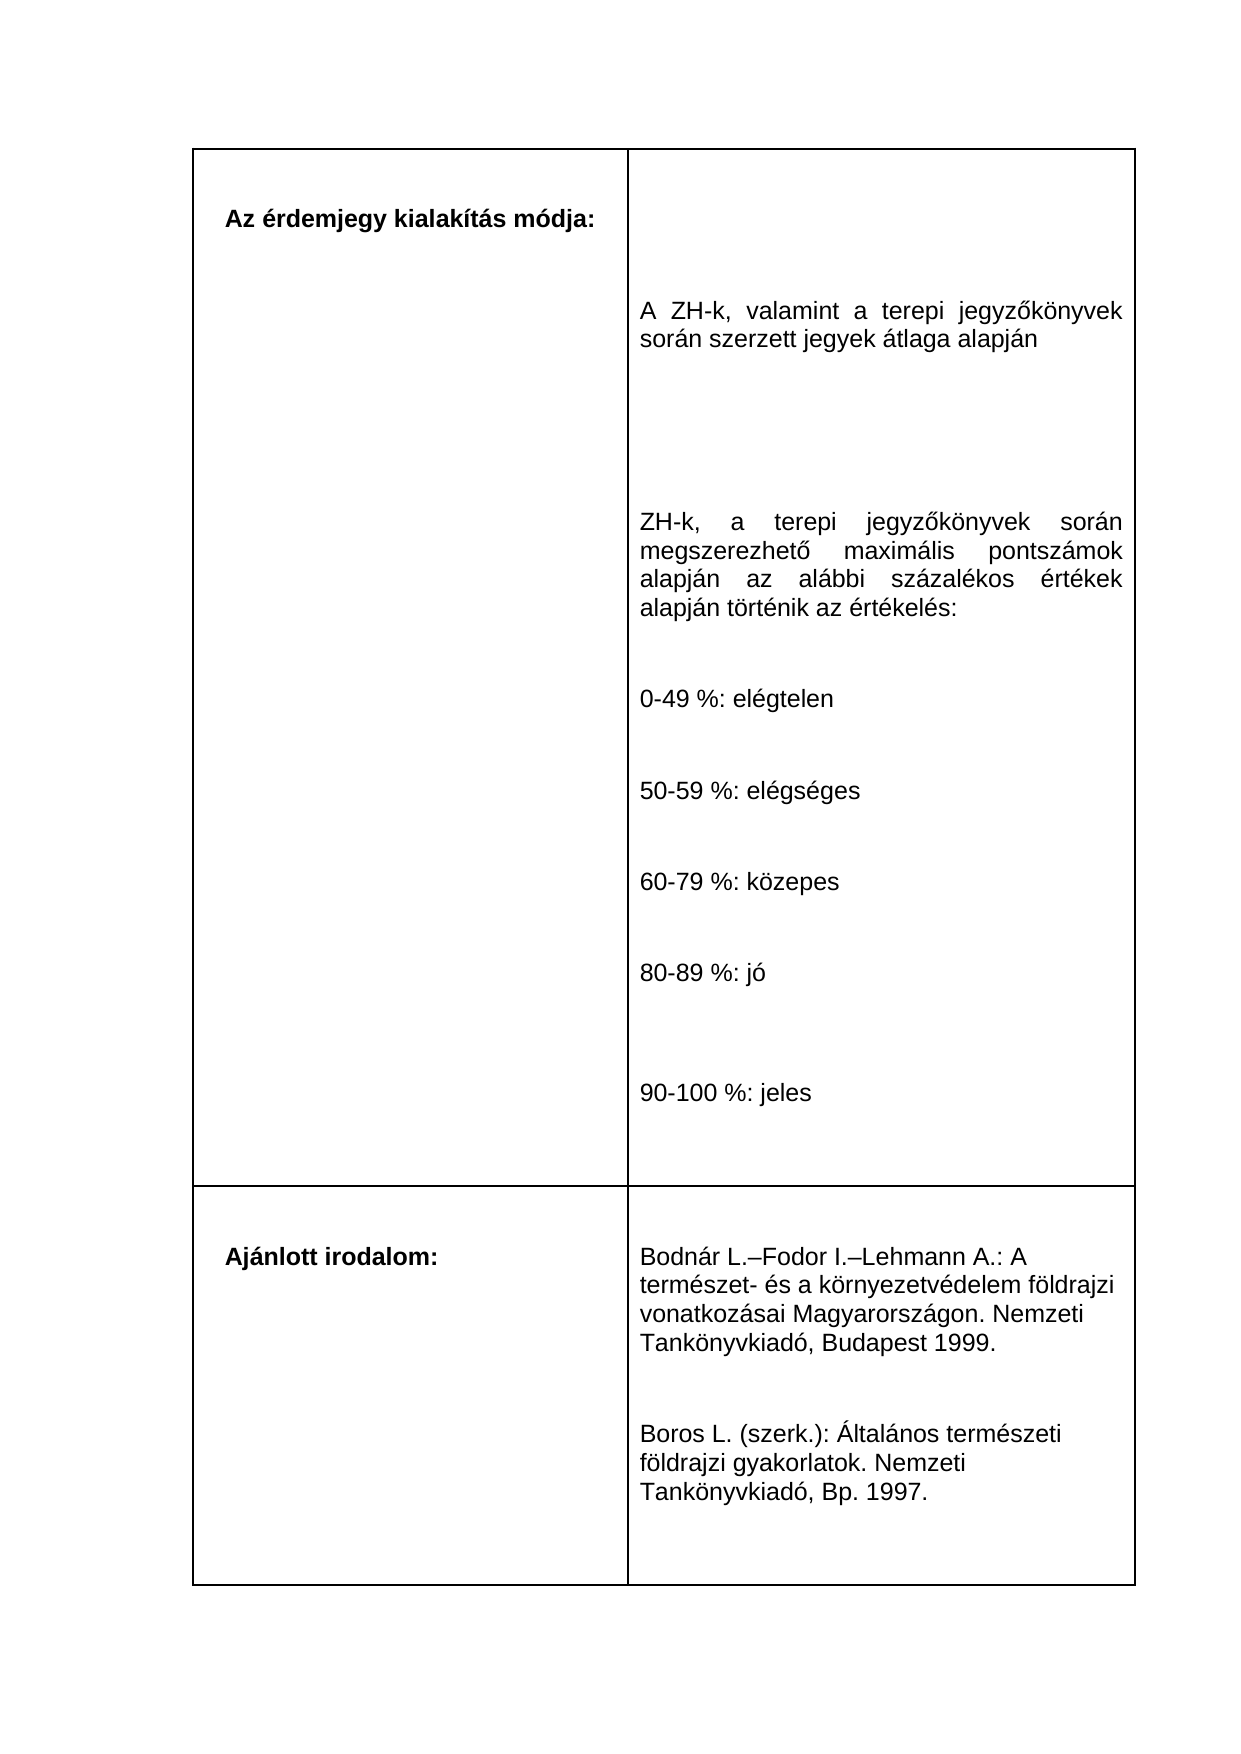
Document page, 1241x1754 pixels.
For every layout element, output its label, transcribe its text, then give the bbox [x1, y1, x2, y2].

table_cell A ZH-k, valamint a terepi jegyzőkönyvek során szerzett jegyek átlaga alapján ZH-k, a terepi jegyzőkönyvek során megszerezhető maximális pontszámok alapján az alábbi százalékos értékek alapján történik az értékelés: 0-49 %: elégtelen 50-59 %: elégséges 60-79 %: közepes 80-89 %: jó 90-100 %: jeles [629, 150, 1134, 1185]
table_cell Ajánlott irodalom: [194, 1187, 627, 1584]
table_cell Az érdemjegy kialakítás módja: [194, 150, 627, 1185]
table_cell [629, 1187, 1134, 1584]
